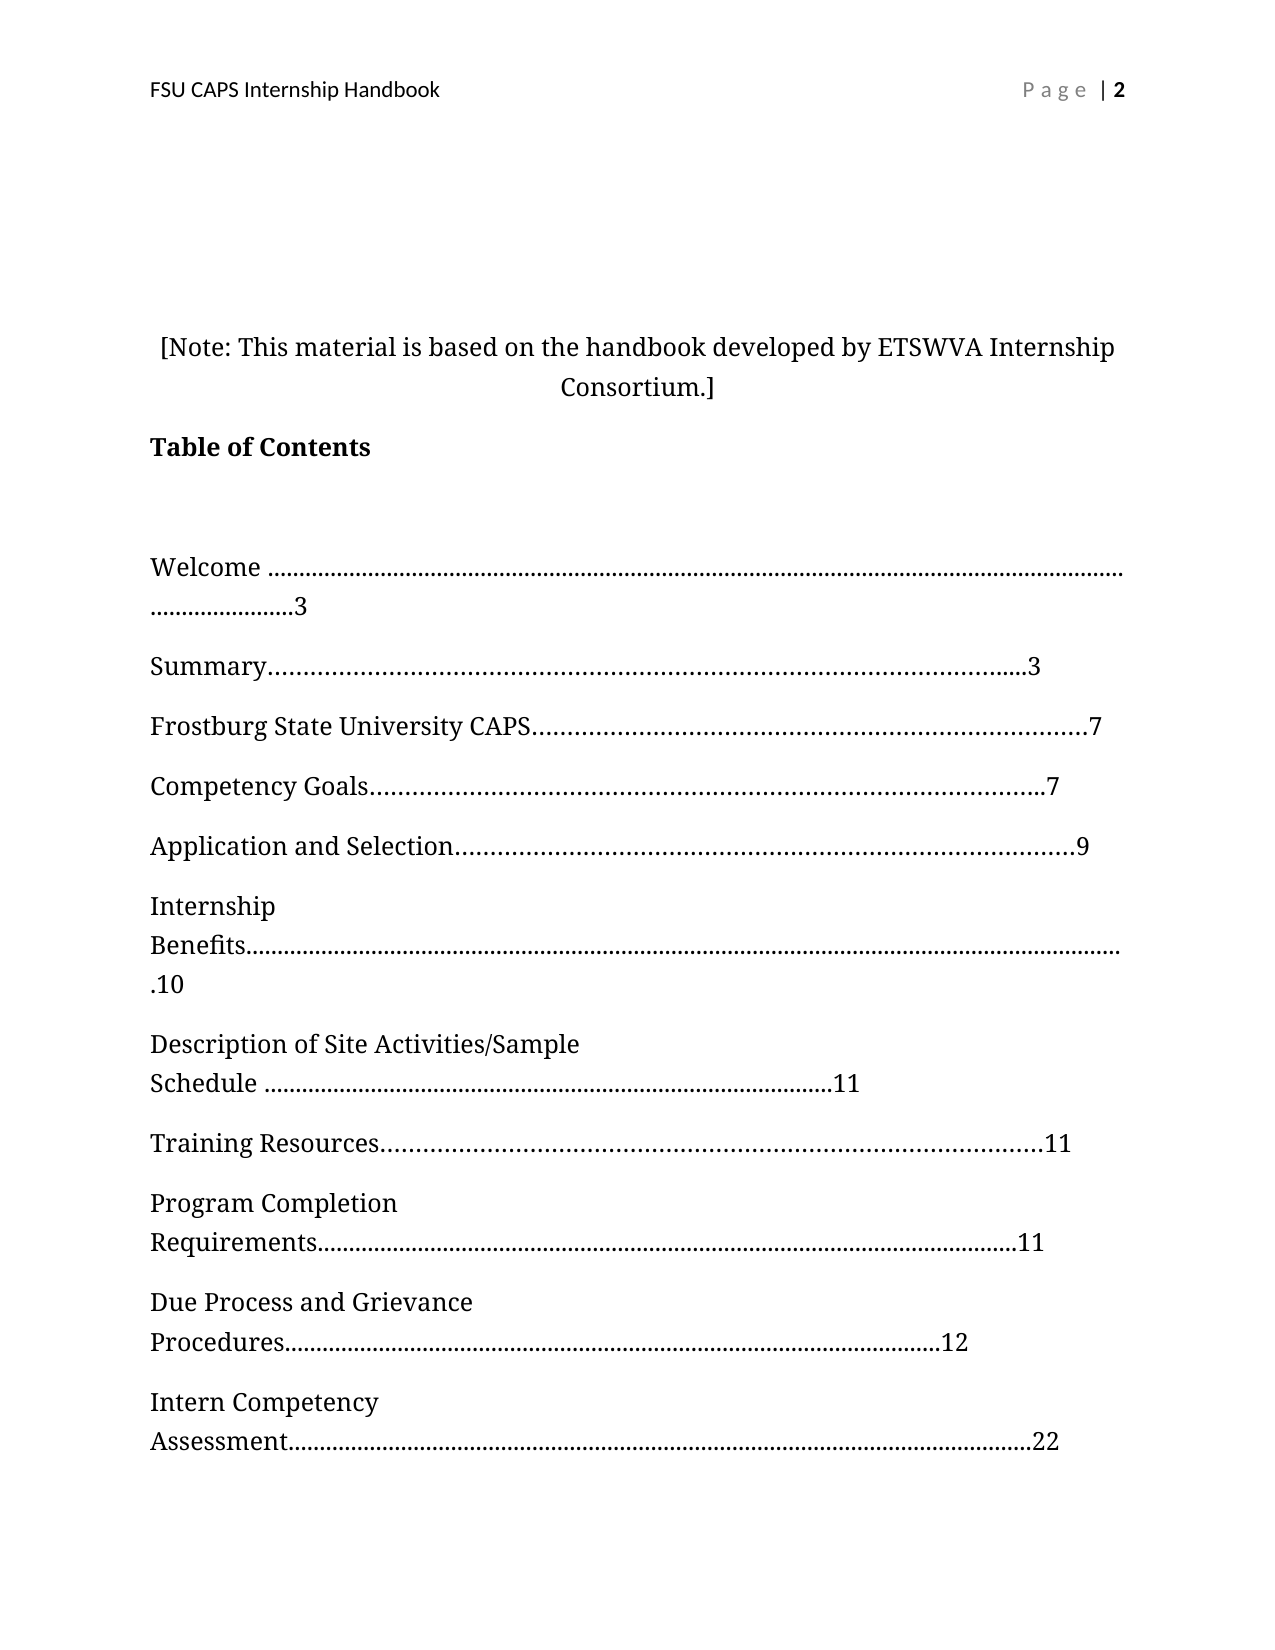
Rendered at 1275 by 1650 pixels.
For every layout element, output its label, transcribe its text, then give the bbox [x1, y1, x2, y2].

text Training Resources…………………………………………………………………………………11 [150, 1126, 1125, 1160]
text Table of Contents [150, 429, 1125, 463]
text Description of Site Activities/Sample Schedule ...........................................................................................11 [150, 1027, 1125, 1100]
text Due Process and Grievance Procedures.........................................................................................................12 [150, 1285, 1125, 1358]
text Summary………………………………………………………………………………………….....3 [150, 648, 1125, 682]
text Frostburg State University CAPS……………………………………………………………………7 [150, 708, 1125, 742]
text [Note: This material is based on the handbook developed by ETSWVA Internship Consortium.] [150, 330, 1125, 403]
text Welcome ................................................................................................................................................................3 [150, 549, 1125, 622]
text Application and Selection……………………………………………………………………………9 [150, 828, 1125, 862]
text Program Completion Requirements................................................................................................................11 [150, 1186, 1125, 1259]
text Intern Competency Assessment.......................................................................................................................22 [150, 1384, 1125, 1457]
text Competency Goals…………………………………………………………………………………..7 [150, 768, 1125, 802]
text Internship Benefits.............................................................................................................................................10 [150, 888, 1125, 1001]
